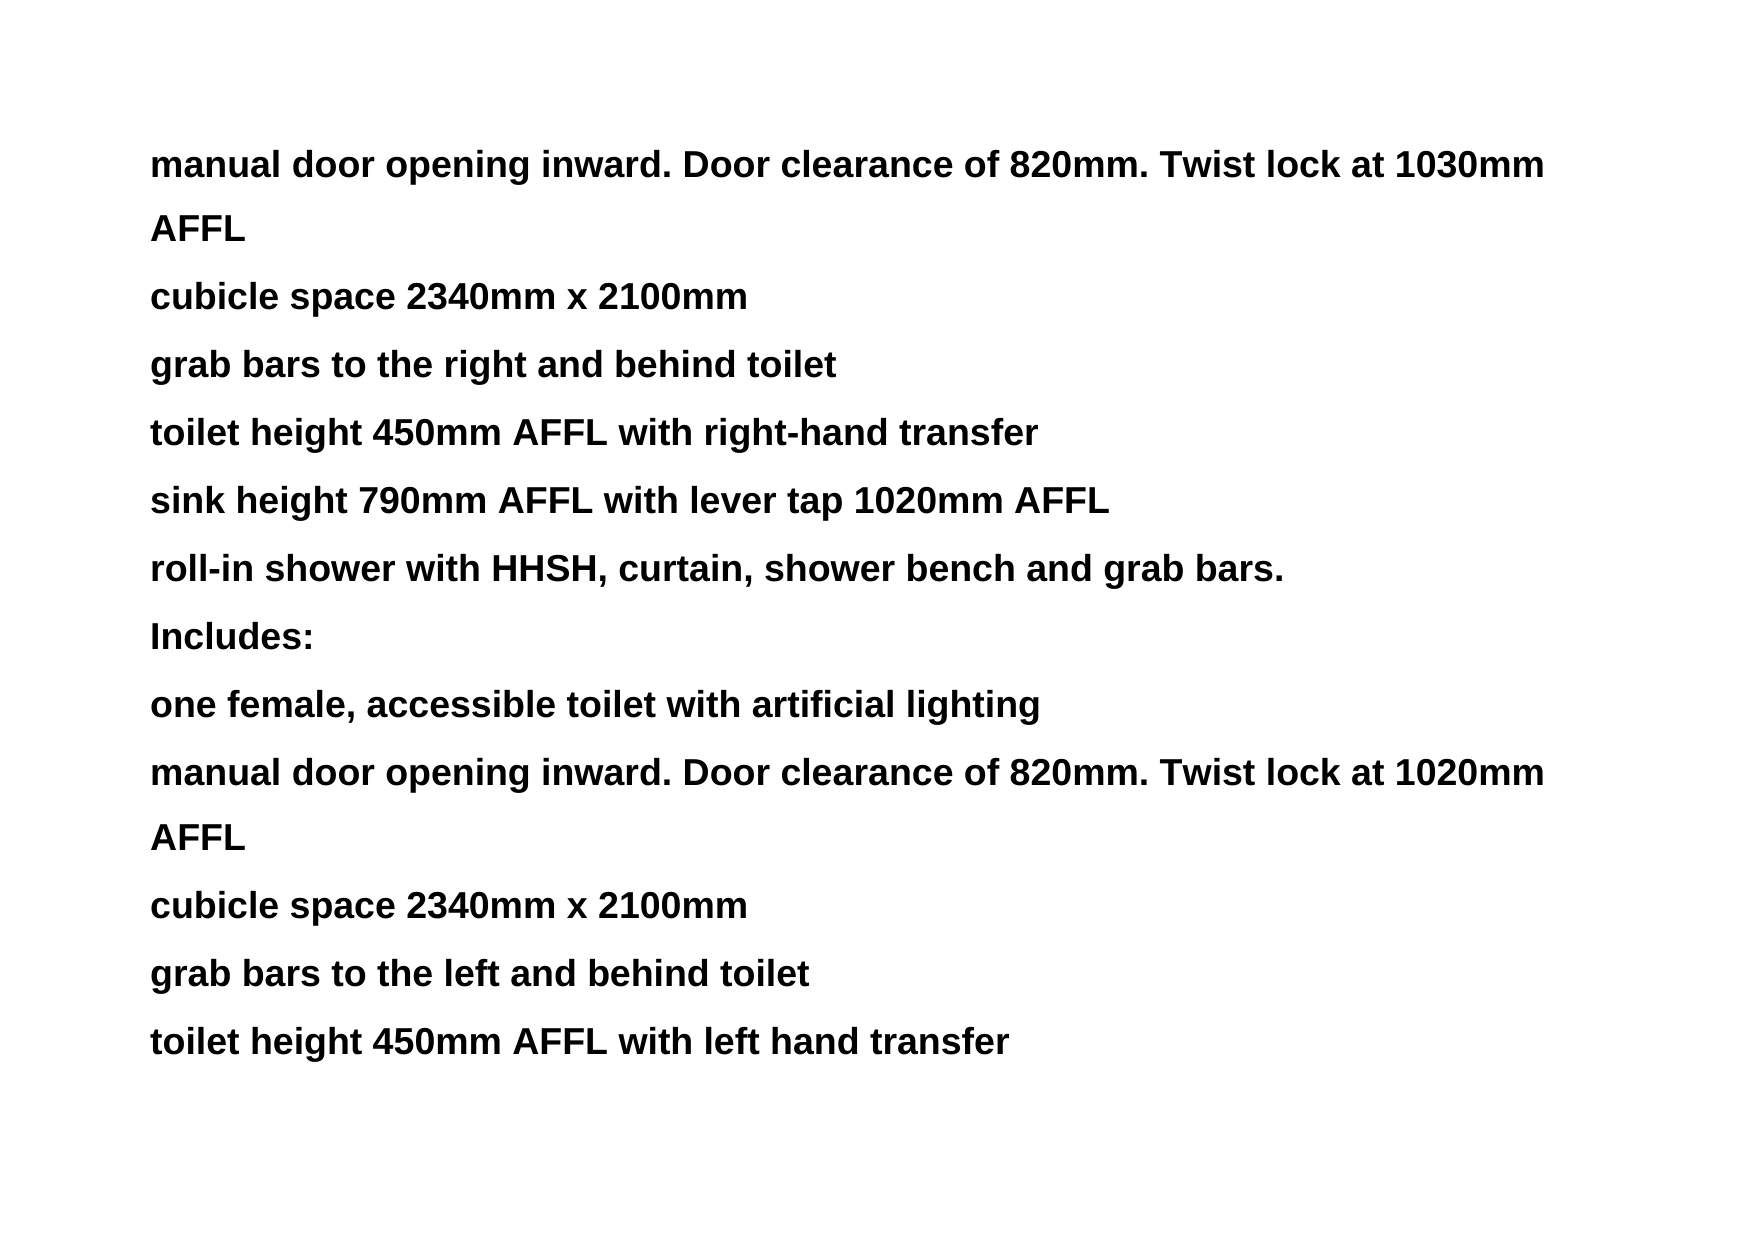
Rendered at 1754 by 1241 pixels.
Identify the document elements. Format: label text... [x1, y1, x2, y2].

text cubicle space 2340mm x 2100mm [150, 274, 1604, 318]
text Includes: [150, 614, 1604, 658]
text one female, accessible toilet with artificial lighting [150, 683, 1604, 726]
text roll-in shower with HHSH, curtain, shower bench and grab bars. [150, 547, 1604, 590]
text manual door opening inward. Door clearance of 820mm. Twist lock at 1030mm AFFL [150, 142, 1604, 249]
text cubicle space 2340mm x 2100mm [150, 883, 1604, 926]
text manual door opening inward. Door clearance of 820mm. Twist lock at 1020mm AFFL [150, 751, 1604, 858]
text toilet height 450mm AFFL with right-hand transfer [150, 411, 1604, 454]
text grab bars to the left and behind toilet [150, 951, 1604, 994]
text grab bars to the right and behind toilet [150, 342, 1604, 386]
text toilet height 450mm AFFL with left hand transfer [150, 1019, 1604, 1062]
text sink height 790mm AFFL with lever tap 1020mm AFFL [150, 478, 1604, 522]
